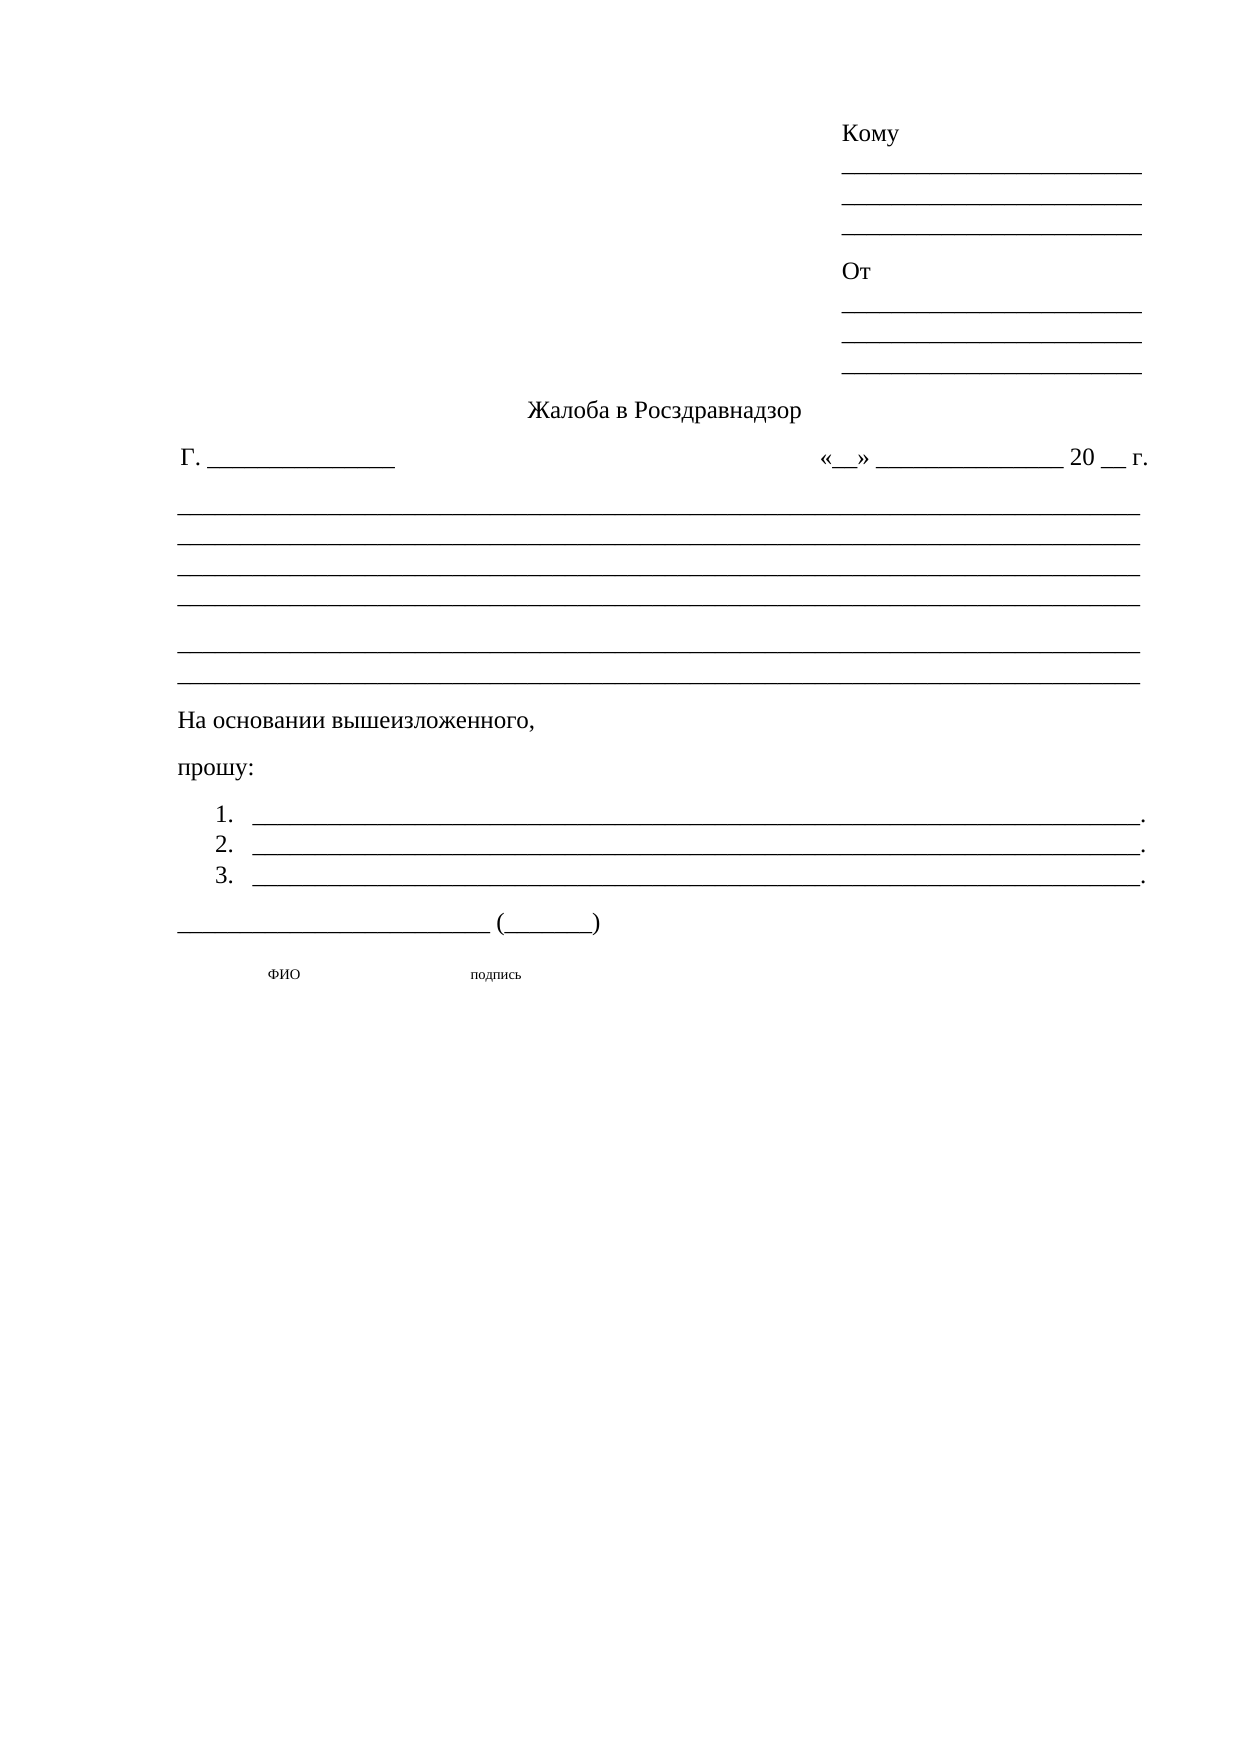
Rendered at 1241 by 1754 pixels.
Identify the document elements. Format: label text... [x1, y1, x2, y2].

text _________________________ (_______) [177, 907, 1152, 936]
text Жалоба в Росздравнадзор [177, 395, 1152, 423]
list _______________________________________________________________________. [215, 860, 1152, 888]
text Кому ________________________________________________________________________ [842, 118, 1152, 238]
text ____________________________________________________________________________________________________________________________________________________________________________________________________________________________________________________________________________________________________________________ [177, 489, 1152, 609]
text Г. _______________ «__» _______________ 20 __ г. [177, 442, 1152, 471]
list _______________________________________________________________________. [215, 829, 1152, 858]
text На основании вышеизложенного, [177, 705, 1152, 733]
list _______________________________________________________________________. [215, 799, 1152, 828]
text ФИО подпись [177, 954, 1152, 983]
text От ________________________________________________________________________ [842, 256, 1152, 376]
text __________________________________________________________________________________________________________________________________________________________ [177, 627, 1152, 686]
text прошу: [177, 752, 1152, 781]
